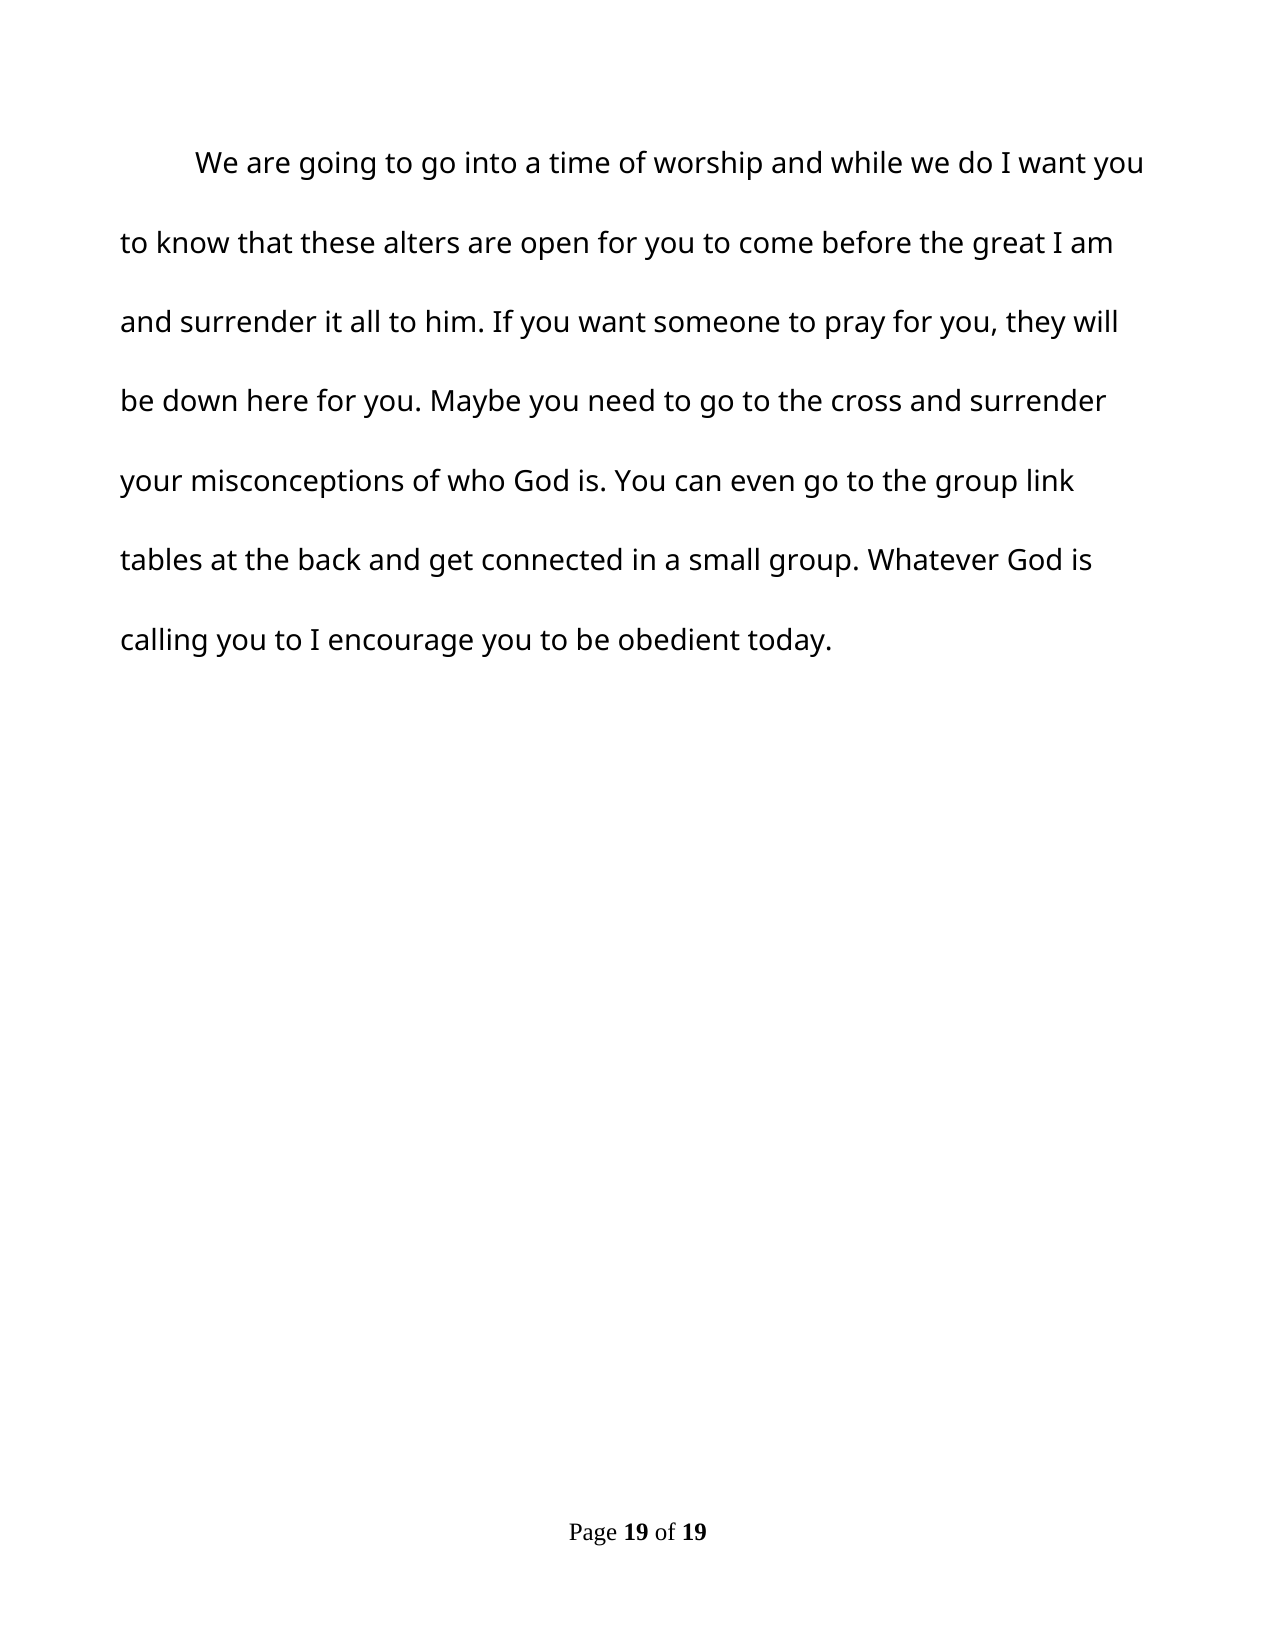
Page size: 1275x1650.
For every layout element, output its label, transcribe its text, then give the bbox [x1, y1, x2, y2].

text We are going to go into a time of worship and while we do I want you to know that these alters are open for you to come before the great I am and surrender it all to him. If you want someone to pray for you, they will be down here for you. Maybe you need to go to the cross and surrender your misconceptions of who God is. You can even go to the group link tables at the back and get connected in a small group. Whatever God is calling you to I encourage you to be obedient today. [120, 142, 1155, 658]
